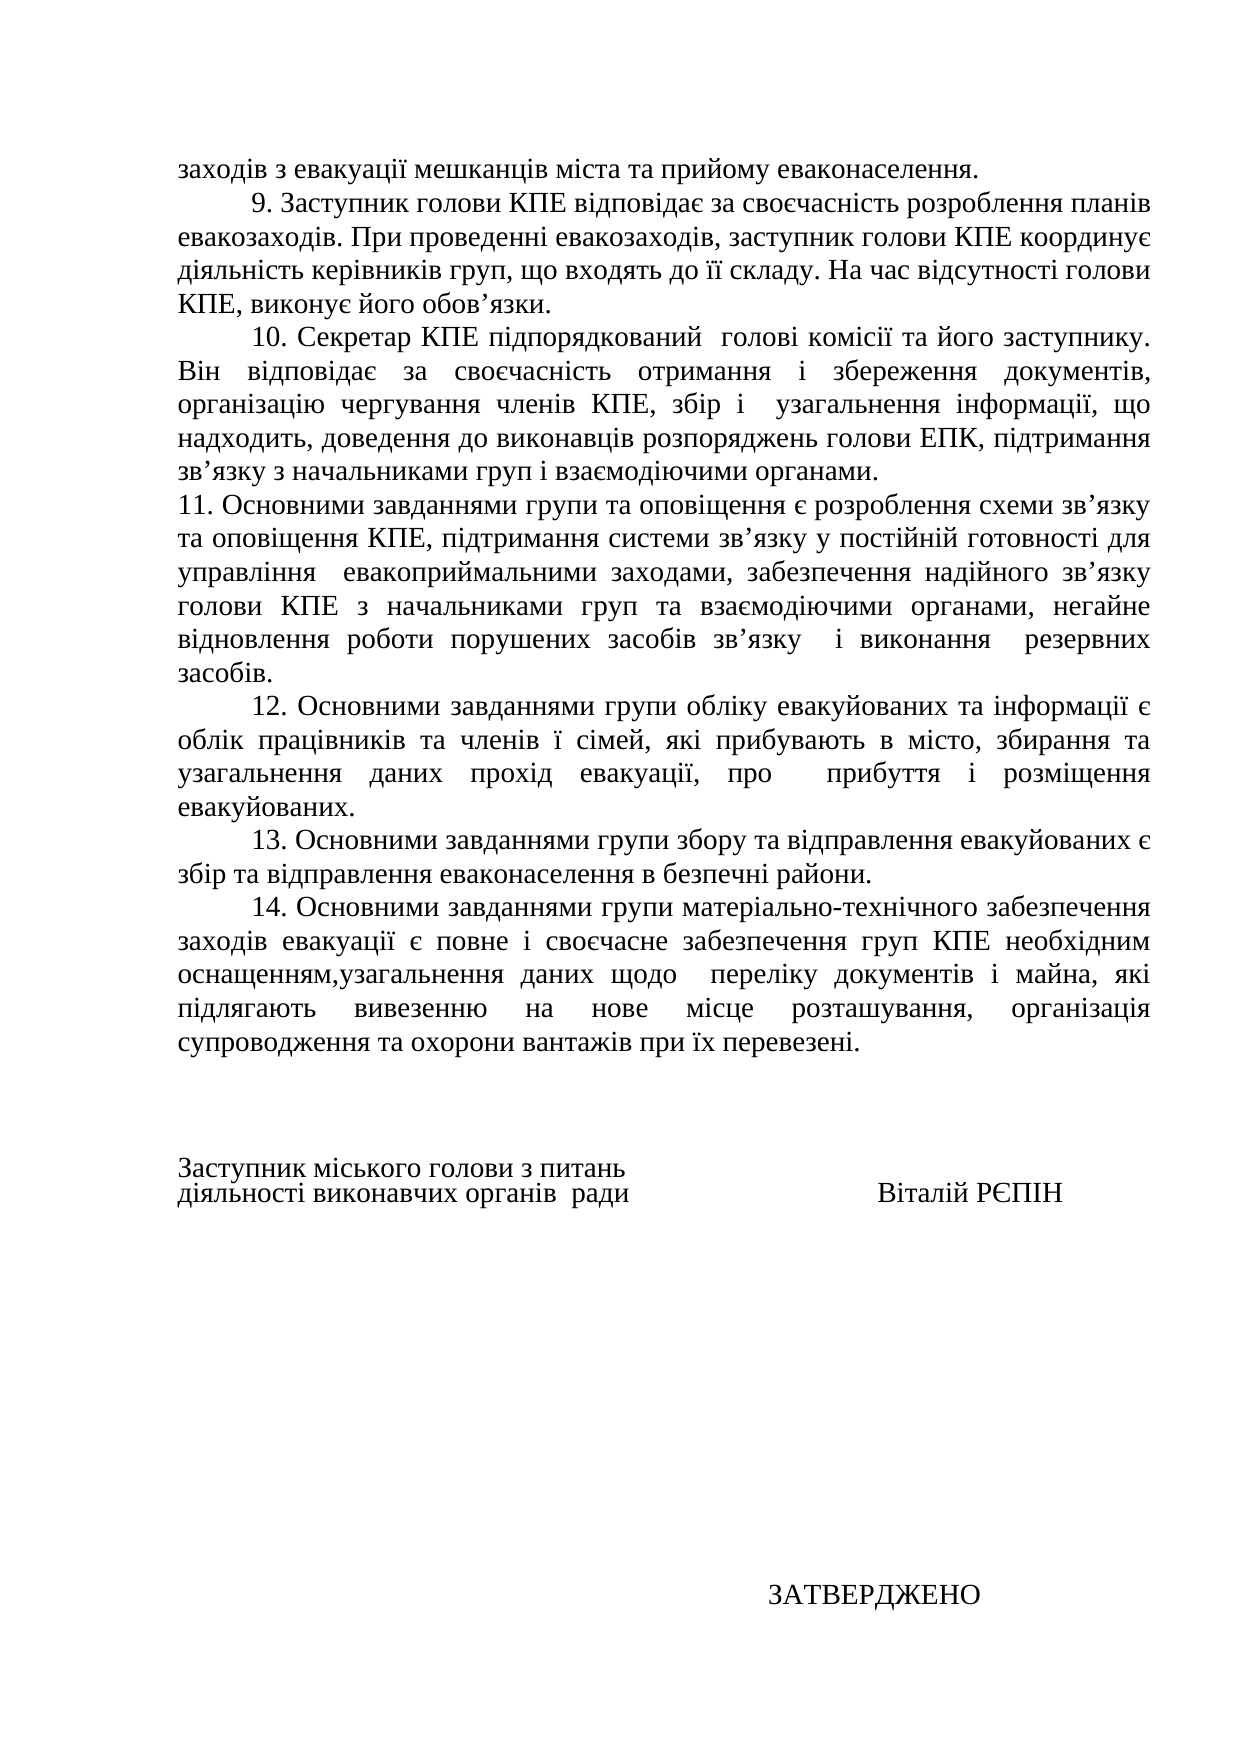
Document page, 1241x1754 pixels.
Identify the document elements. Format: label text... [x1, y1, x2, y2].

text 12. Основними завданнями групи обліку евакуйованих та інформації є облік працівників та членів ї сімей, які прибувають в місто, збирання та узагальнення даних прохід евакуації, про прибуття і розміщення евакуйованих. [177, 688, 1152, 822]
text 9. Заступник голови КПЕ відповідає за своєчасність розроблення планів евакозаходів. При проведенні евакозаходів, заступник голови КПЕ координує діяльність керівників груп, що входять до її складу. На час відсутності голови КПЕ, виконує його обов’язки. [177, 185, 1152, 319]
text 14. Основними завданнями групи матеріально-технічного забезпечення заходів евакуації є повне і своєчасне забезпечення груп КПЕ необхідним оснащенням,узагальнення даних щодо переліку документів і майна, які підлягають вивезенню на нове місце розташування, організація супроводження та охорони вантажів при їх перевезені. [177, 889, 1152, 1057]
text ЗАТВЕРДЖЕНО [177, 1577, 1152, 1610]
text 10. Секретар КПЕ підпорядкований голові комісії та його заступнику. Він відповідає за своєчасність отримання і збереження документів, організацію чергування членів КПЕ, збір і узагальнення інформації, що надходить, доведення до виконавців розпоряджень голови ЕПК, підтримання зв’язку з начальниками груп і взаємодіючими органами. [177, 319, 1152, 487]
text 13. Основними завданнями групи збору та відправлення евакуйованих є збір та відправлення еваконаселення в безпечні райони. [177, 822, 1152, 889]
text 11. Основними завданнями групи та оповіщення є розроблення схеми зв’язку та оповіщення КПЕ, підтримання системи зв’язку у постійній готовності для управління евакоприймальними заходами, забезпечення надійного зв’язку голови КПЕ з начальниками груп та взаємодіючими органами, негайне відновлення роботи порушених засобів зв’язку і виконання резервних засобів. [177, 487, 1152, 688]
text діяльності виконавчих органів ради Віталій РЄПІН [177, 1183, 1152, 1208]
text заходів з евакуації мешканців міста та прийому еваконаселення. [177, 152, 1152, 185]
text Заступник міського голови з питань [177, 1158, 1152, 1183]
